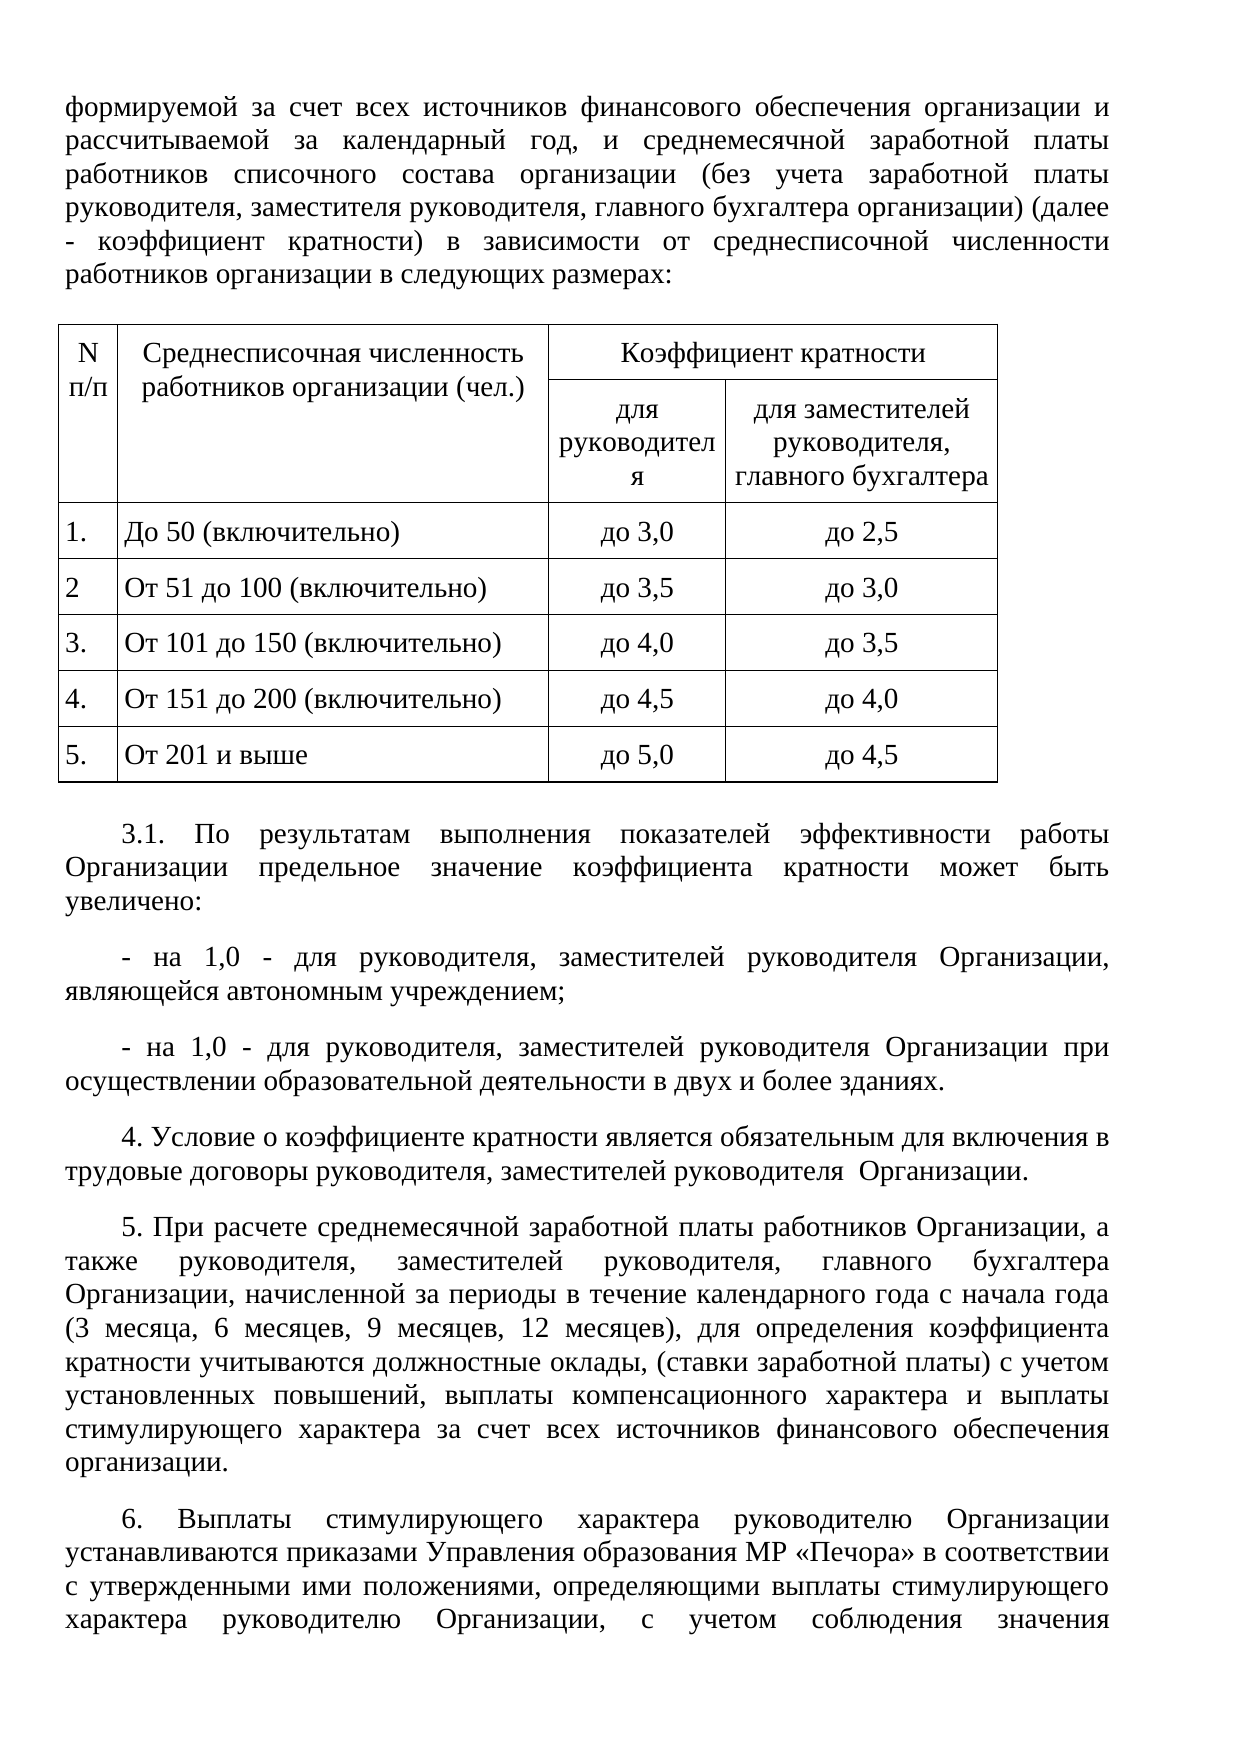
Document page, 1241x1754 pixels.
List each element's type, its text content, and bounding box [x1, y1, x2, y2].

table_cell до 4,0 [549, 615, 725, 670]
table_cell до 3,0 [549, 503, 725, 558]
text 4. Условие о коэффициенте кратности является обязательным для включения в трудовые договоры руководителя, заместителей руководителя Организации. [65, 1119, 1110, 1187]
table_cell 5. [59, 727, 117, 781]
table_cell От 151 до 200 (включительно) [118, 671, 548, 726]
table_cell до 4,5 [549, 671, 725, 726]
table_cell До 50 (включительно) [118, 503, 548, 558]
table_cell 1. [59, 503, 117, 558]
table_header N п/п [59, 325, 117, 502]
text - на 1,0 - для руководителя, заместителей руководителя Организации, являющейся автономным учреждением; [65, 939, 1110, 1007]
text - на 1,0 - для руководителя, заместителей руководителя Организации при осуществлении образовательной деятельности в двух и более зданиях. [65, 1029, 1110, 1097]
table_cell до 5,0 [549, 727, 725, 781]
table_cell 4. [59, 671, 117, 726]
table_cell От 101 до 150 (включительно) [118, 615, 548, 670]
table_cell до 3,0 [726, 559, 997, 614]
table_cell до 2,5 [726, 503, 997, 558]
table_cell до 4,0 [726, 671, 997, 726]
text 5. При расчете среднемесячной заработной платы работников Организации, а также руководителя, заместителей руководителя, главного бухгалтера Организации, начисленной за периоды в течение календарного года с начала года (3 месяца, 6 месяцев, 9 месяцев, 12 месяцев), для определения коэффициента кратности учитываются должностные оклады, (ставки заработной платы) с учетом установленных повышений, выплаты компенсационного характера и выплаты стимулирующего характера за счет всех источников финансового обеспечения организации. [65, 1209, 1110, 1478]
table_cell до 3,5 [726, 615, 997, 670]
table_cell для заместителей руководителя, главного бухгалтера [726, 380, 997, 502]
table_cell 3. [59, 615, 117, 670]
table_cell до 3,5 [549, 559, 725, 614]
table_cell От 51 до 100 (включительно) [118, 559, 548, 614]
table_cell 2 [59, 559, 117, 614]
table_header Коэффициент кратности [549, 325, 997, 379]
table_cell От 201 и выше [118, 727, 548, 781]
table_header Среднесписочная численность работников организации (чел.) [118, 325, 548, 502]
text 3.1. По результатам выполнения показателей эффективности работы Организации предельное значение коэффициента кратности может быть увеличено: [65, 816, 1110, 917]
table_cell для руководителя [549, 380, 725, 502]
table_cell до 4,5 [726, 727, 997, 781]
